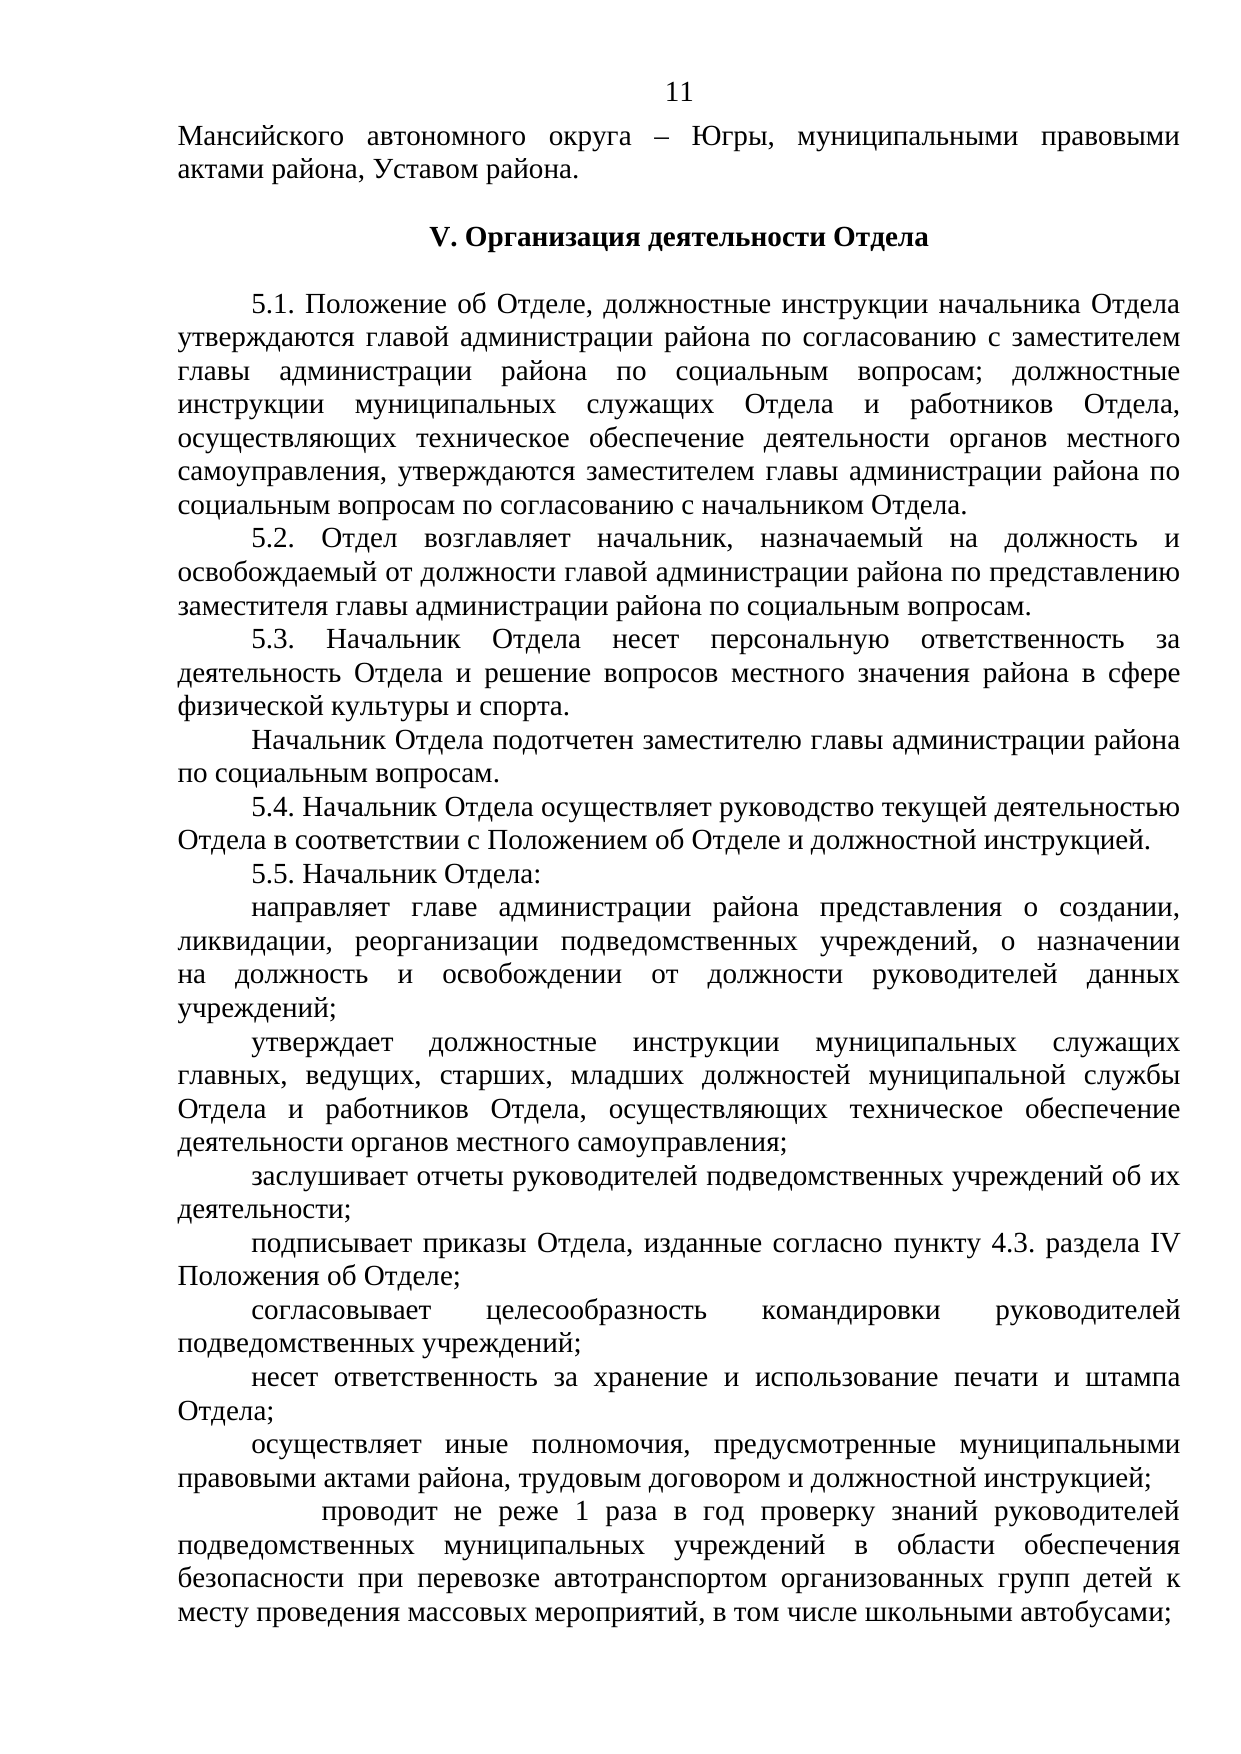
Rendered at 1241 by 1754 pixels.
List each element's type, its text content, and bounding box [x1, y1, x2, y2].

text утверждает должностные инструкции муниципальных служащих главных, ведущих, старших, младших должностей муниципальной службы Отдела и работников Отдела, осуществляющих техническое обеспечение деятельности органов местного самоуправления; [177, 1024, 1181, 1158]
text направляет главе администрации района представления о создании, ликвидации, реорганизации подведомственных учреждений, о назначении на должность и освобождении от должности руководителей данных учреждений; [177, 889, 1181, 1024]
text заслушивает отчеты руководителей подведомственных учреждений об их деятельности; [177, 1158, 1181, 1225]
text 5.5. Начальник Отдела: [177, 856, 1181, 889]
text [177, 118, 1181, 185]
text Начальник Отдела подотчетен заместителю главы администрации района по социальным вопросам. [177, 722, 1181, 789]
text 5.3. Начальник Отдела несет персональную ответственность за деятельность Отдела и решение вопросов местного значения района в сфере физической культуры и спорта. [177, 621, 1181, 722]
text 5.4. Начальник Отдела осуществляет руководство текущей деятельностью Отдела в соответствии с Положением об Отделе и должностной инструкцией. [177, 789, 1181, 856]
text проводит не реже 1 раза в год проверку знаний руководителей подведомственных муниципальных учреждений в области обеспечения безопасности при перевозке автотранспортом организованных групп детей к месту проведения массовых мероприятий, в том числе школьными автобусами; [177, 1493, 1181, 1627]
text несет ответственность за хранение и использование печати и штампа Отдела; [177, 1359, 1181, 1426]
text осуществляет иные полномочия, предусмотренные муниципальными правовыми актами района, трудовым договором и должностной инструкцией; [177, 1426, 1181, 1493]
text V. Организация деятельности Отдела [177, 219, 1181, 252]
text согласовывает целесообразность командировки руководителей подведомственных учреждений; [177, 1292, 1181, 1359]
text подписывает приказы Отдела, изданные согласно пункту 4.3. раздела IV Положения об Отделе; [177, 1225, 1181, 1292]
text 5.2. Отдел возглавляет начальник, назначаемый на должность и освобождаемый от должности главой администрации района по представлению заместителя главы администрации района по социальным вопросам. [177, 521, 1181, 621]
text 5.1. Положение об Отделе, должностные инструкции начальника Отдела утверждаются главой администрации района по согласованию с заместителем главы администрации района по социальным вопросам; должностные инструкции муниципальных служащих Отдела и работников Отдела, осуществляющих техническое обеспечение деятельности органов местного самоуправления, утверждаются заместителем главы администрации района по социальным вопросам по согласованию с начальником Отдела. [177, 286, 1181, 521]
